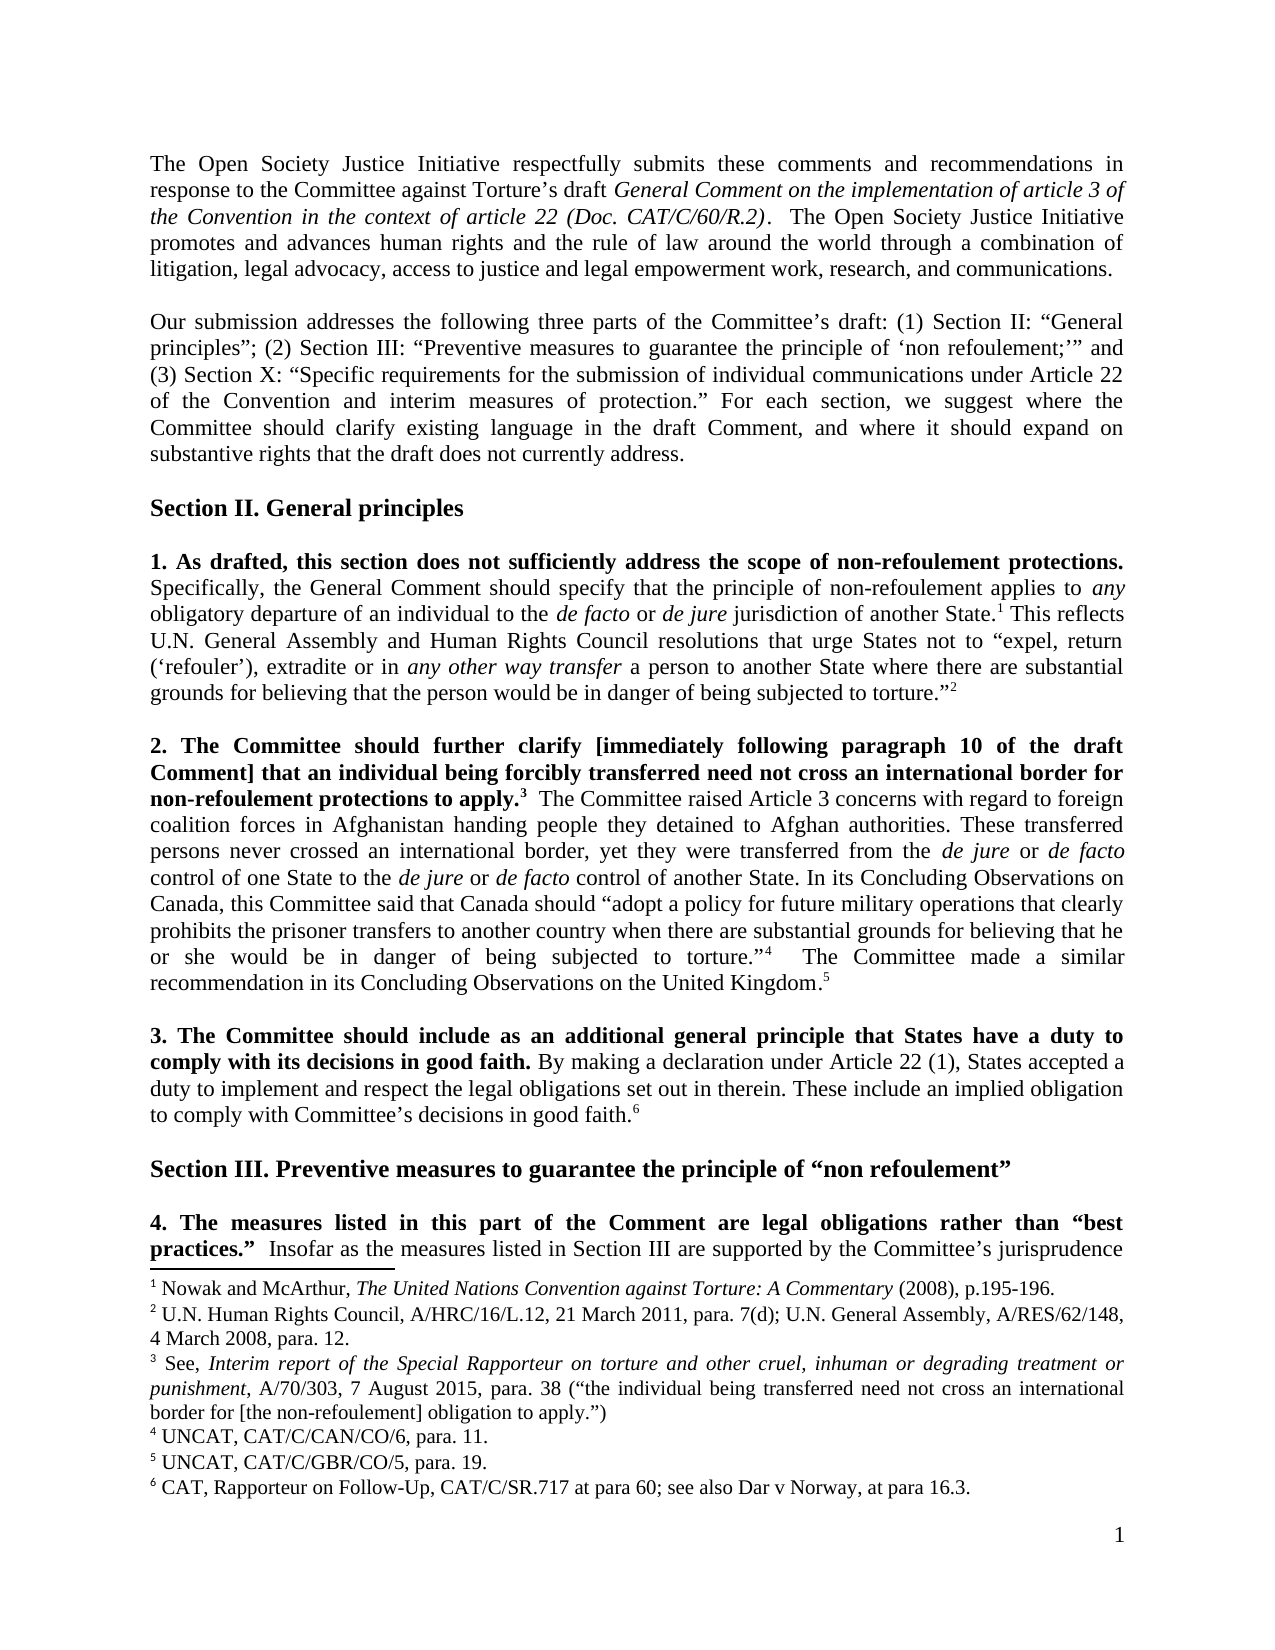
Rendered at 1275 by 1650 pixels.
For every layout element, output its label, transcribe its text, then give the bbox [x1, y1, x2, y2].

text Section III. Preventive measures to guarantee the principle of “non refoulement” [150, 1154, 1125, 1183]
text 3. The Committee should include as an additional general principle that States have a duty to comply with its decisions in good faith. By making a declaration under Article 22 (1), States accepted a duty to implement and respect the legal obligations set out in therein. These include an implied obligation to comply with Committee’s decisions in good faith. [150, 1022, 1125, 1127]
text 1. As drafted, this section does not sufficiently address the scope of non-refoulement protections. Specifically, the General Comment should specify that the principle of non-refoulement applies to any obligatory departure of an individual to the de facto or de jure jurisdiction of another State. This reflects U.N. General Assembly and Human Rights Council resolutions that urge States not to “expel, return (‘refouler’), extradite or in any other way transfer a person to another State where there are substantial grounds for believing that the person would be in danger of being subjected to torture.” [150, 548, 1125, 706]
text Our submission addresses the following three parts of the Committee’s draft: (1) Section II: “General principles”; (2) Section III: “Preventive measures to guarantee the principle of ‘non refoulement;’” and (3) Section X: “Specific requirements for the submission of individual communications under Article 22 of the Convention and interim measures of protection.” For each section, we suggest where the Committee should clarify existing language in the draft Comment, and where it should expand on substantive rights that the draft does not currently address. [150, 308, 1125, 466]
text 2. The Committee should further clarify [immediately following paragraph 10 of the draft Comment] that an individual being forcibly transferred need not cross an international border for non-refoulement protections to apply. The Committee raised Article 3 concerns with regard to foreign coalition forces in Afghanistan handing people they detained to Afghan authorities. These transferred persons never crossed an international border, yet they were transferred from the de jure or de facto control of one State to the de jure or de facto control of another State. In its Concluding Observations on Canada, this Committee said that Canada should “adopt a policy for future military operations that clearly prohibits the prisoner transfers to another country when there are substantial grounds for believing that he or she would be in danger of being subjected to torture.” The Committee made a similar recommendation in its Concluding Observations on the United Kingdom. [150, 732, 1125, 996]
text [150, 1209, 1125, 1262]
text The Open Society Justice Initiative respectfully submits these comments and recommendations in response to the Committee against Torture’s draft General Comment on the implementation of article 3 of the Convention in the context of article 22 (Doc. CAT/C/60/R.2). The Open Society Justice Initiative promotes and advances human rights and the rule of law around the world through a combination of litigation, legal advocacy, access to justice and legal empowerment work, research, and communications. [150, 150, 1125, 282]
text Section II. General principles [150, 493, 1125, 521]
